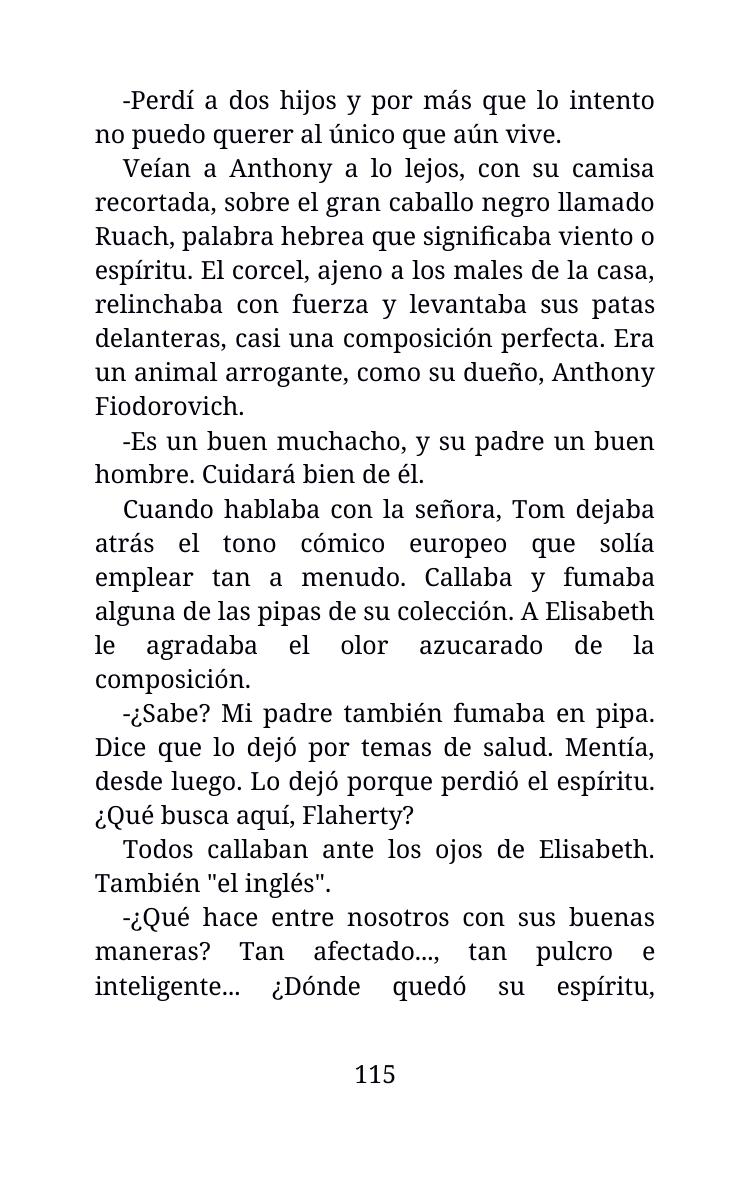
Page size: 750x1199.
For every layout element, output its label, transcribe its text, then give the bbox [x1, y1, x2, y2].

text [94, 900, 656, 1002]
text Todos callaban ante los ojos de Elisabeth. También "el inglés". [94, 832, 656, 900]
text -Perdí a dos hijos y por más que lo intento no puedo querer al único que aún vive. [94, 82, 656, 151]
text Cuando hablaba con la señora, Tom dejaba atrás el tono cómico europeo que solía emplear tan a menudo. Callaba y fumaba alguna de las pipas de su colección. A Elisabeth le agradaba el olor azucarado de la composición. [94, 491, 656, 696]
text -¿Sabe? Mi padre también fumaba en pipa. Dice que lo dejó por temas de salud. Mentía, desde luego. Lo dejó porque perdió el espíritu. ¿Qué busca aquí, Flaherty? [94, 696, 656, 832]
text Veían a Anthony a lo lejos, con su camisa recortada, sobre el gran caballo negro llamado Ruach, palabra hebrea que significaba viento o espíritu. El corcel, ajeno a los males de la casa, relinchaba con fuerza y levantaba sus patas delanteras, casi una composición perfecta. Era un animal arrogante, como su dueño, Anthony Fiodorovich. [94, 151, 656, 423]
text -Es un buen muchacho, y su padre un buen hombre. Cuidará bien de él. [94, 423, 656, 491]
